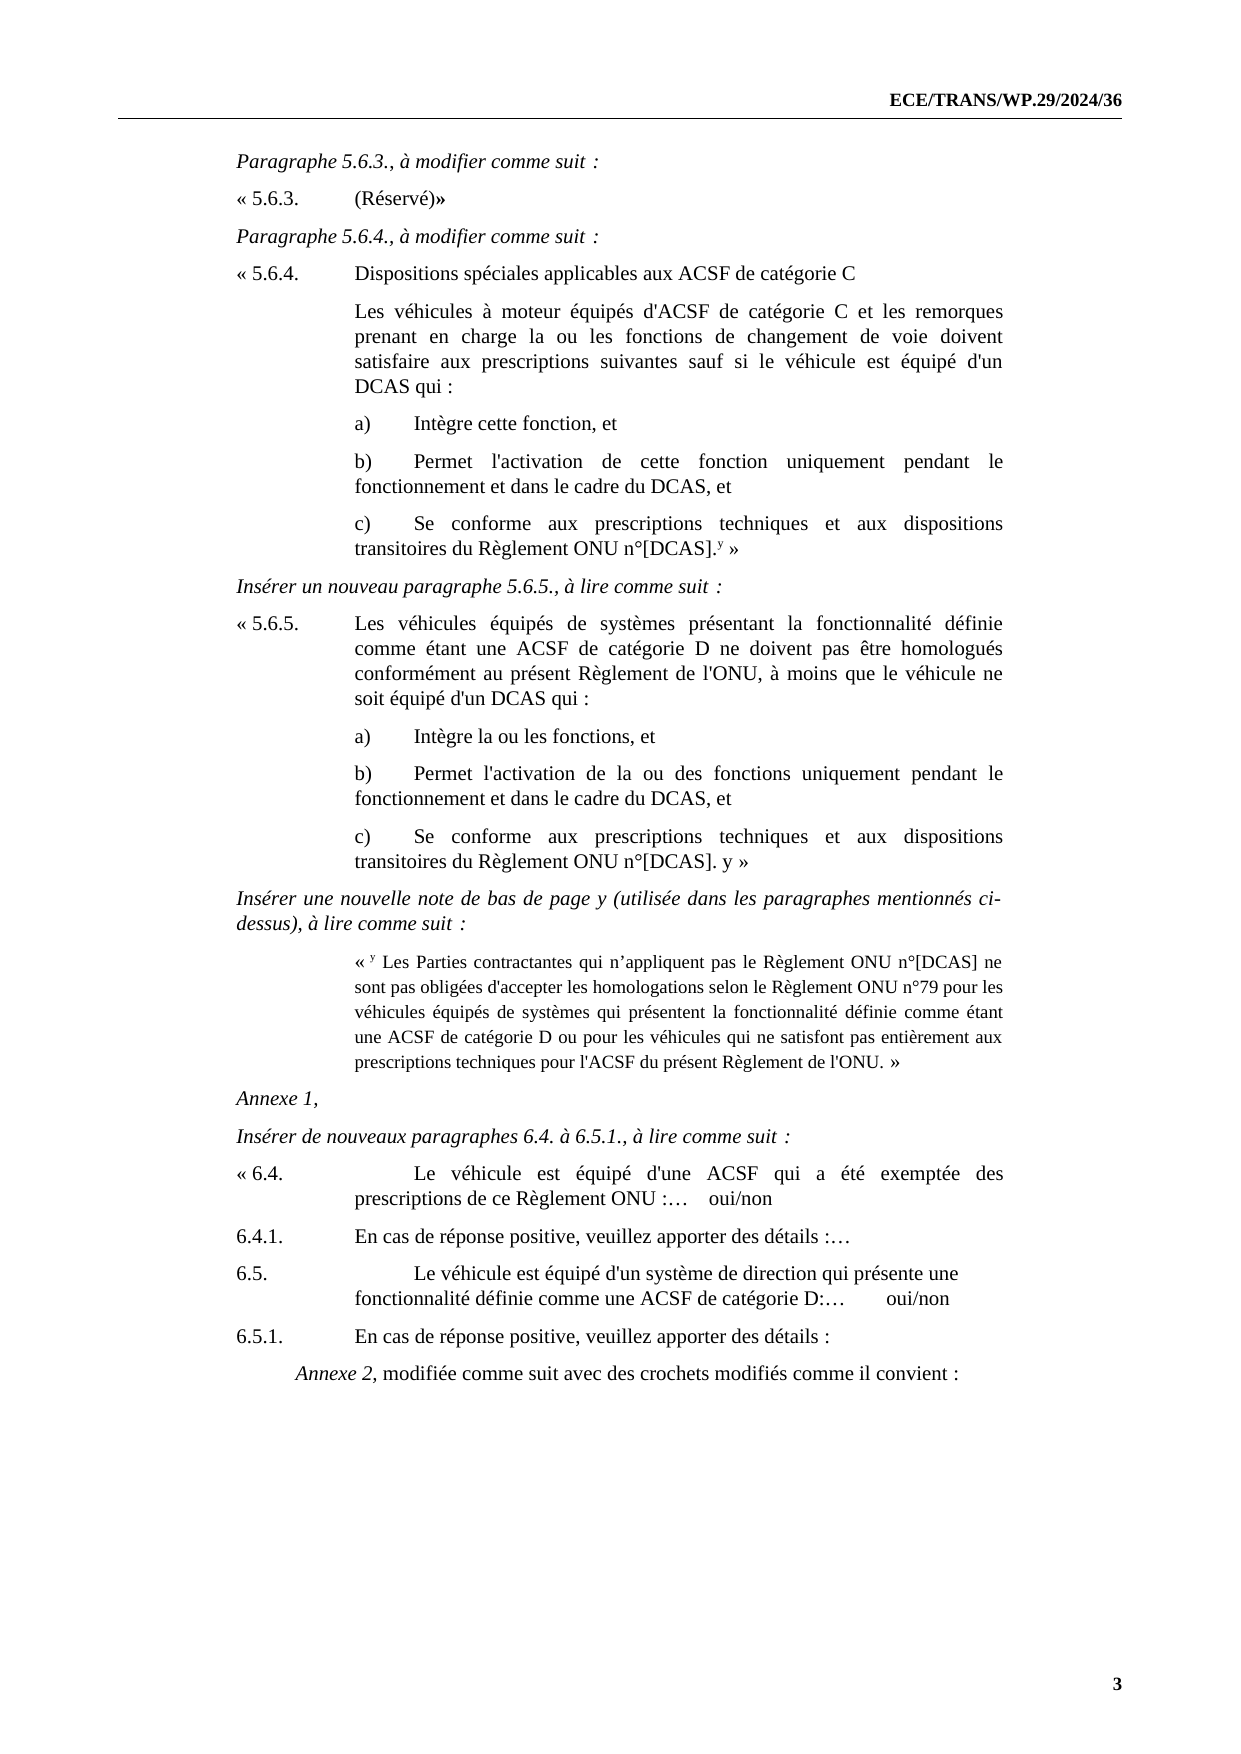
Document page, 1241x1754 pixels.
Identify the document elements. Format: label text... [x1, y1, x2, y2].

text 6.4.1. En cas de réponse positive, veuillez apporter des détails :… [236, 1223, 989, 1248]
text Les véhicules à moteur équipés d'ACSF de catégorie C et les remorques prenant en charge la ou les fonctions de changement de voie doivent satisfaire aux prescriptions suivantes sauf si le véhicule est équipé d'un DCAS qui : [236, 298, 1004, 398]
text Insérer de nouveaux paragraphes 6.4. à 6.5.1., à lire comme suit : [236, 1123, 1004, 1148]
text Paragraphe 5.6.3., à modifier comme suit : [236, 148, 1004, 173]
text Insérer une nouvelle note de bas de page y (utilisée dans les paragraphes mentionnés ci-dessus), à lire comme suit : [236, 885, 1004, 935]
text 6.5.1. En cas de réponse positive, veuillez apporter des détails : [236, 1323, 989, 1348]
text a) Intègre la ou les fonctions, et [354, 723, 1004, 748]
text Insérer un nouveau paragraphe 5.6.5., à lire comme suit : [177, 573, 1122, 598]
text « 5.6.4. Dispositions spéciales applicables aux ACSF de catégorie C [236, 260, 1004, 285]
text Annexe 1, [236, 1085, 1004, 1110]
text Paragraphe 5.6.4., à modifier comme suit : [236, 223, 1004, 248]
text « 5.6.3. (Réservé)» [236, 185, 1004, 210]
text b) Permet l'activation de cette fonction uniquement pendant le fonctionnement et dans le cadre du DCAS, et [354, 448, 1004, 498]
text Annexe 2, modifiée comme suit avec des crochets modifiés comme il convient : [236, 1360, 1004, 1385]
text « 5.6.5. Les véhicules équipés de systèmes présentant la fonctionnalité définie comme étant une ACSF de catégorie D ne doivent pas être homologués conformément au présent Règlement de l'ONU, à moins que le véhicule ne soit équipé d'un DCAS qui : [236, 610, 1004, 710]
text 6.5. Le véhicule est équipé d'un système de direction qui présente une fonctionnalité définie comme une ACSF de catégorie D:… oui/non [236, 1260, 1004, 1310]
text c) Se conforme aux prescriptions techniques et aux dispositions transitoires du Règlement ONU n°[DCAS].y » [354, 510, 1004, 560]
text « y Les Parties contractantes qui n’appliquent pas le Règlement ONU n°[DCAS] ne sont pas obligées d'accepter les homologations selon le Règlement ONU n°79 pour les véhicules équipés de systèmes qui présentent la fonctionnalité définie comme étant une ACSF de catégorie D ou pour les véhicules qui ne satisfont pas entièrement aux prescriptions techniques pour l'ACSF du présent Règlement de l'ONU. » [354, 948, 1004, 1073]
text b) Permet l'activation de la ou des fonctions uniquement pendant le fonctionnement et dans le cadre du DCAS, et [354, 760, 1004, 810]
text « 6.4. Le véhicule est équipé d'une ACSF qui a été exemptée des prescriptions de ce Règlement ONU :… oui/non [236, 1160, 1004, 1210]
text c) Se conforme aux prescriptions techniques et aux dispositions transitoires du Règlement ONU n°[DCAS]. y » [354, 823, 1004, 873]
text a) Intègre cette fonction, et [354, 410, 1004, 435]
